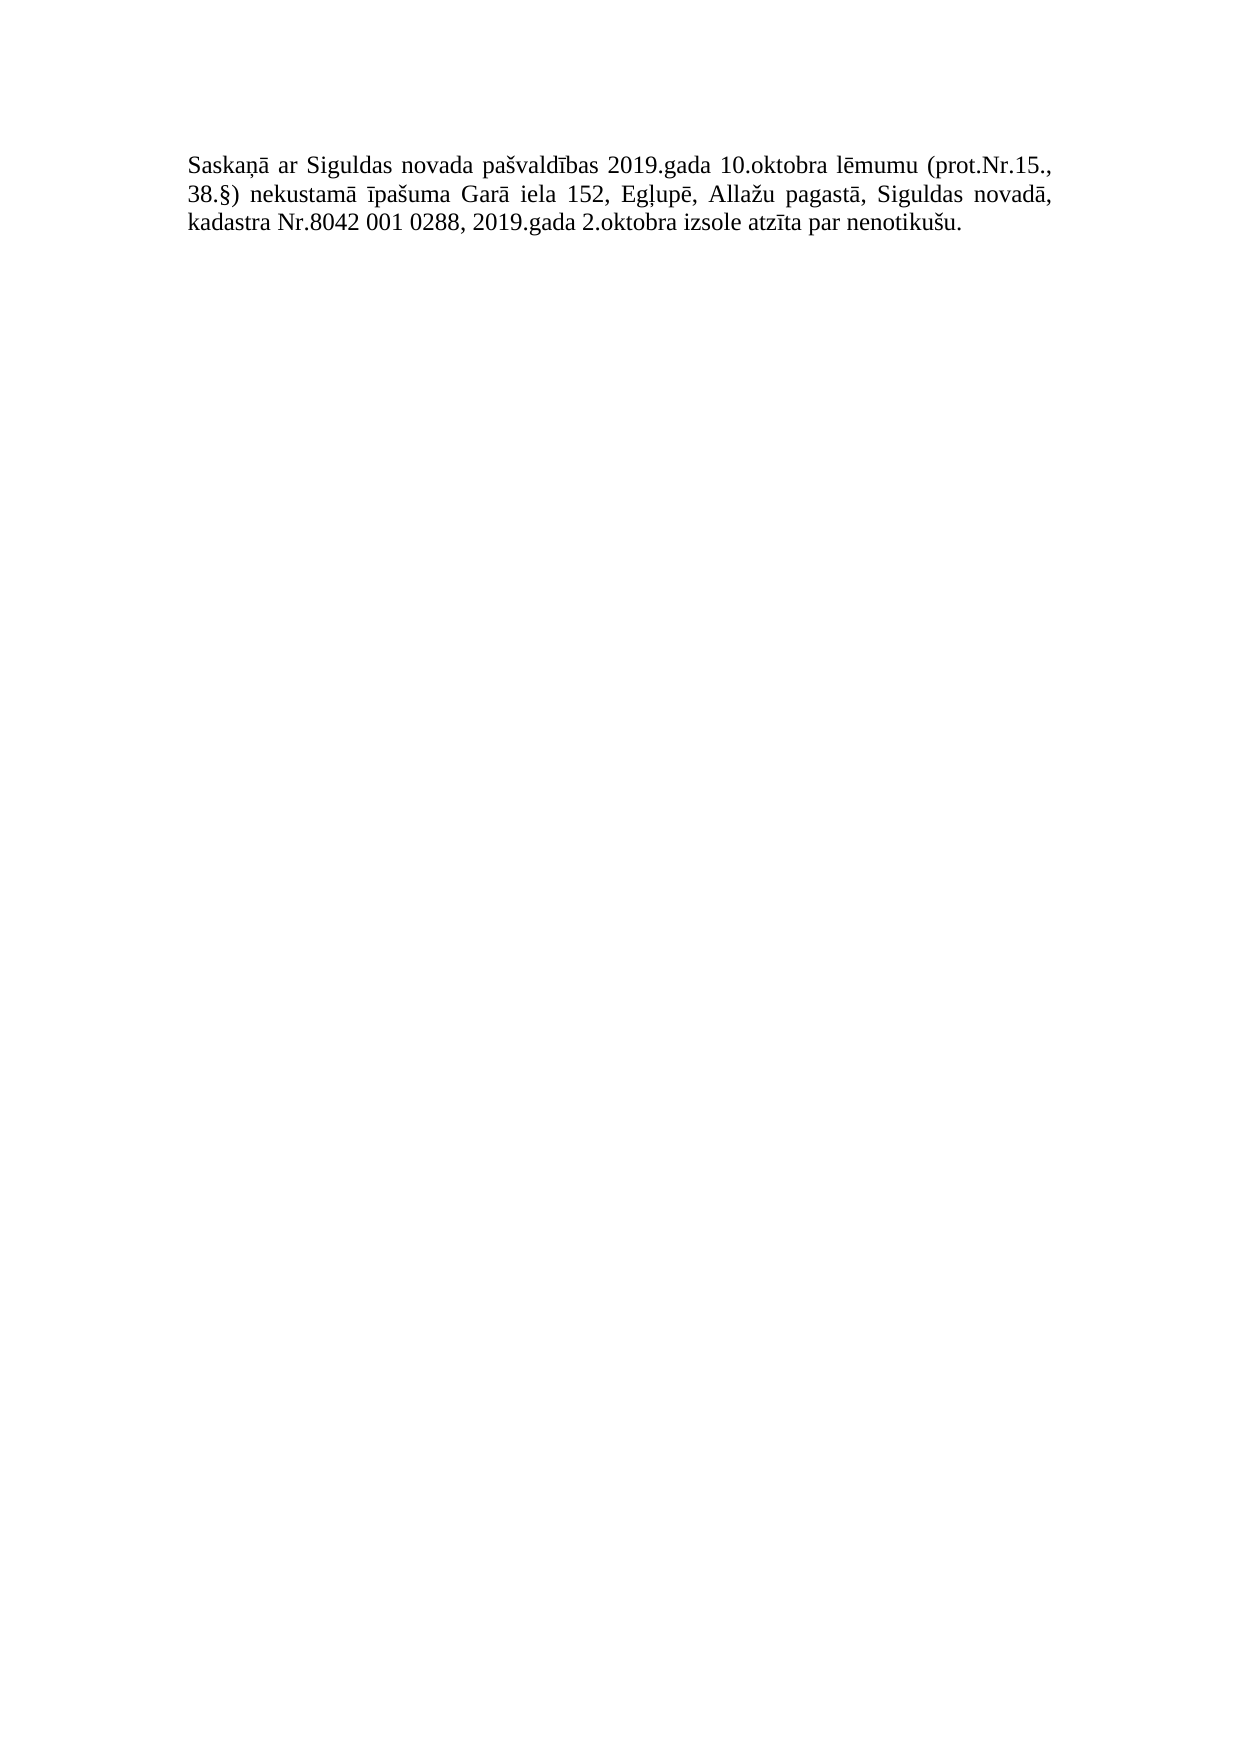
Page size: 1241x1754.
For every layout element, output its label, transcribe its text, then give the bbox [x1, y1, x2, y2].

text Saskaņā ar Siguldas novada pašvaldības 2019.gada 10.oktobra lēmumu (prot.Nr.15., 38.§) nekustamā īpašuma Garā iela 152, Egļupē, Allažu pagastā, Siguldas novadā, kadastra Nr.8042 001 0288, 2019.gada 2.oktobra izsole atzīta par nenotikušu. [187, 150, 1053, 236]
